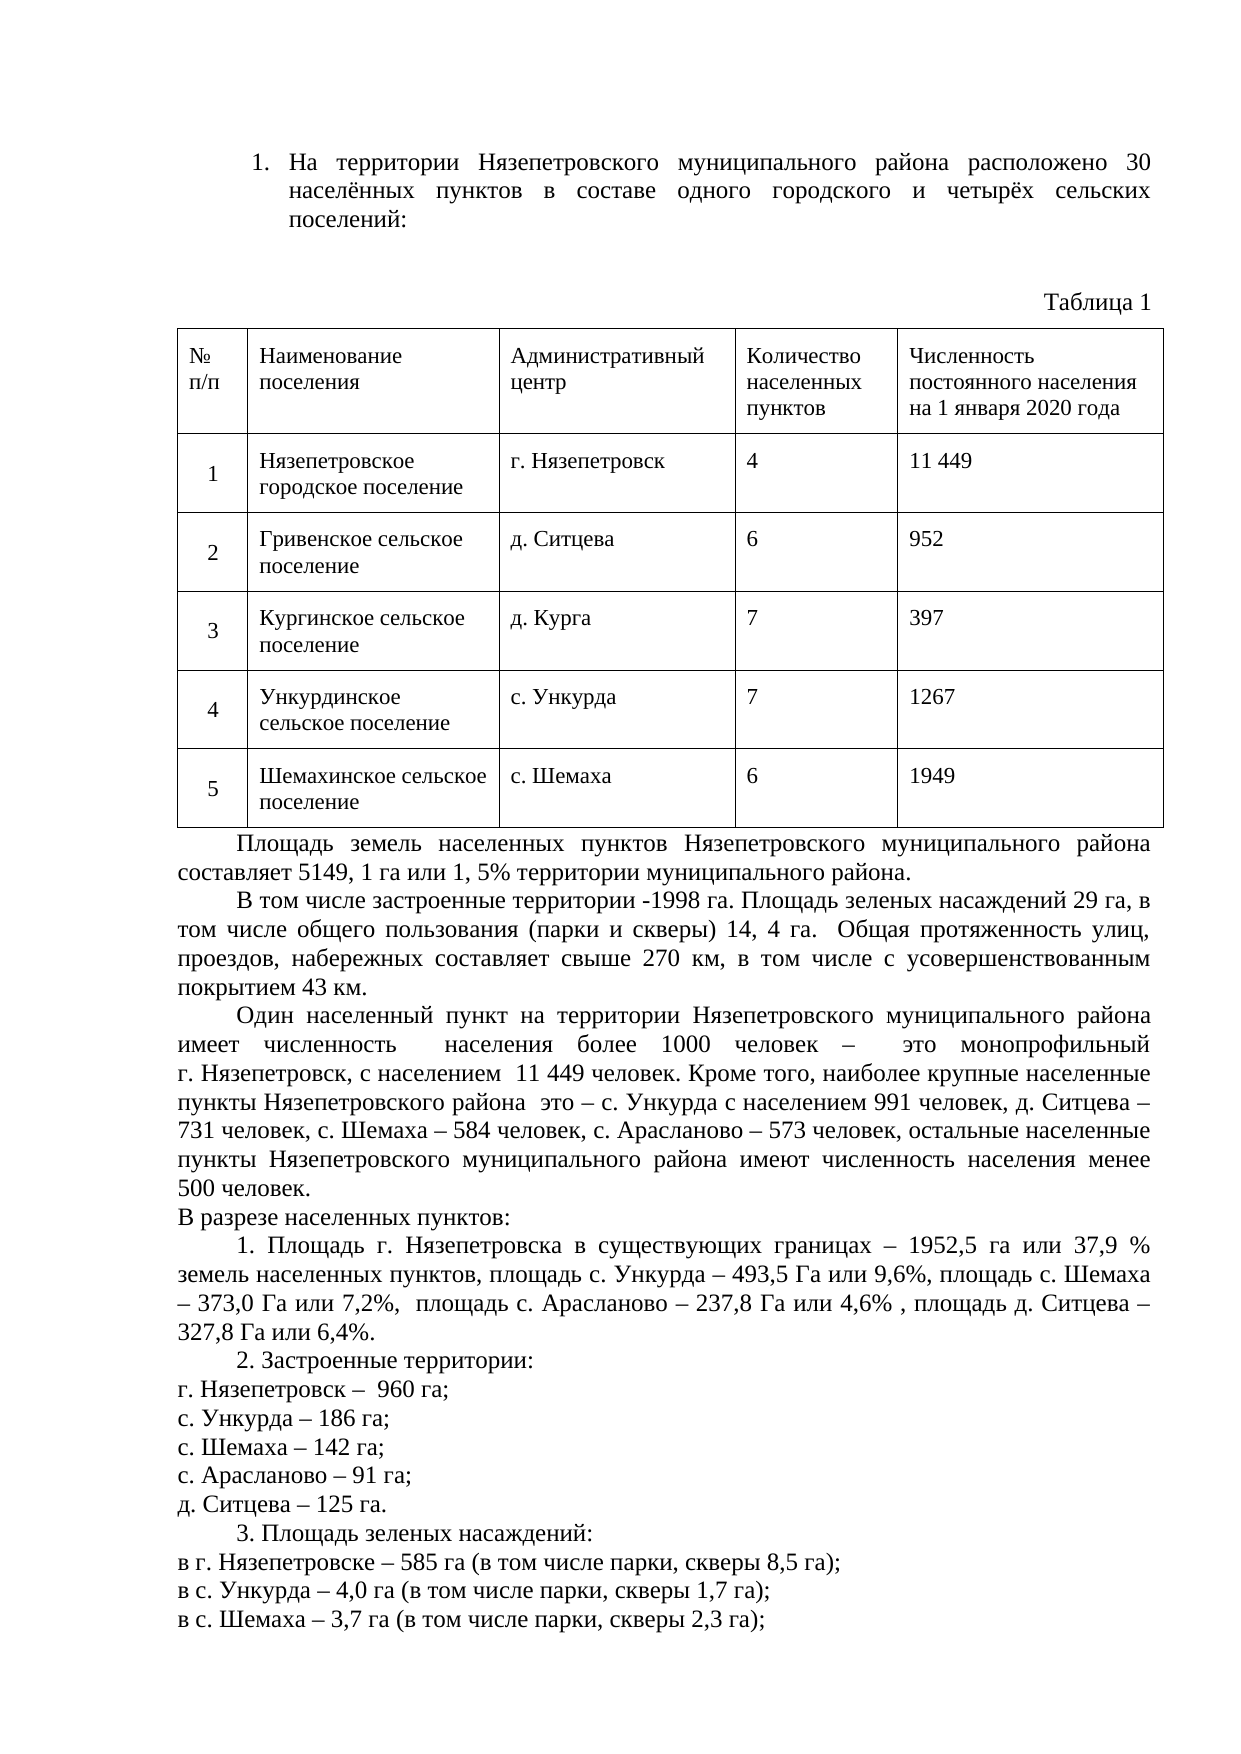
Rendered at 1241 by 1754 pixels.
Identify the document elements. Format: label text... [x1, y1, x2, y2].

table_cell Нязепетровское городское поселение [248, 434, 499, 512]
table_header Численность постоянного населения на 1 января 2020 года [898, 329, 1163, 433]
table_cell 4 [178, 671, 247, 748]
table_cell Кургинское сельское поселение [248, 592, 499, 669]
table_cell 2 [178, 513, 247, 591]
table_cell 6 [736, 749, 897, 827]
table_cell 1949 [898, 749, 1163, 827]
table_cell 1267 [898, 671, 1163, 748]
table_header Количество населенных пунктов [736, 329, 897, 433]
table_cell 11 449 [898, 434, 1163, 512]
list д. Ситцева – 125 га. [177, 1489, 1152, 1518]
table_header Административный центр [500, 329, 735, 433]
text Таблица 1 [177, 287, 1152, 316]
table_cell Ункурдинское сельское поселение [248, 671, 499, 748]
table_cell д. Ситцева [500, 513, 735, 591]
list с. Ункурда – 186 га; [177, 1403, 1152, 1432]
list На территории Нязепетровского муниципального района расположено 30 населённых пунктов в составе одного городского и четырёх сельских поселений: [251, 147, 1152, 233]
list в г. Нязепетровске – 585 га (в том числе парки, скверы 8,5 га); [177, 1547, 1152, 1576]
table_cell 952 [898, 513, 1163, 591]
list с. Арасланово – 91 га; [177, 1461, 1152, 1489]
list 2. Застроенные территории: [177, 1346, 1152, 1374]
text Площадь земель населенных пунктов Нязепетровского муниципального района составляет 5149, 1 га или 1, 5% территории муниципального района. [177, 828, 1152, 886]
table_cell 7 [736, 592, 897, 669]
text В том числе застроенные территории -1998 га. Площадь зеленых насаждений 29 га, в том числе общего пользования (парки и скверы) 14, 4 га. Общая протяженность улиц, проездов, набережных составляет свыше 270 км, в том числе с усовершенствованным покрытием 43 км. [177, 886, 1152, 1001]
table_cell 397 [898, 592, 1163, 669]
table_cell 4 [736, 434, 897, 512]
table_cell Шемахинское сельское поселение [248, 749, 499, 827]
list с. Шемаха – 142 га; [177, 1432, 1152, 1461]
table_cell 1 [178, 434, 247, 512]
table_cell 5 [178, 749, 247, 827]
table_cell Гривенское сельское поселение [248, 513, 499, 591]
table_header № п/п [178, 329, 247, 433]
list в с. Ункурда – 4,0 га (в том числе парки, скверы 1,7 га); [177, 1576, 1152, 1604]
list в с. Шемаха – 3,7 га (в том числе парки, скверы 2,3 га); [177, 1604, 1152, 1633]
table_header Наименование поселения [248, 329, 499, 433]
text В разрезе населенных пунктов: [177, 1202, 1152, 1231]
table_cell г. Нязепетровск [500, 434, 735, 512]
list 1. Площадь г. Нязепетровска в существующих границах – 1952,5 га или 37,9 % земель населенных пунктов, площадь с. Ункурда – 493,5 Га или 9,6%, площадь с. Шемаха – 373,0 Га или 7,2%, площадь с. Арасланово – 237,8 Га или 4,6% , площадь д. Ситцева – 327,8 Га или 6,4%. [177, 1231, 1152, 1346]
list г. Нязепетровск – 960 га; [177, 1374, 1152, 1403]
table_cell 6 [736, 513, 897, 591]
list 3. Площадь зеленых насаждений: [177, 1518, 1152, 1547]
text Один населенный пункт на территории Нязепетровского муниципального района имеет численность населения более 1000 человек – это монопрофильный г. Нязепетровск, с населением 11 449 человек. Кроме того, наиболее крупные населенные пункты Нязепетровского района это – с. Ункурда с населением 991 человек, д. Ситцева – 731 человек, с. Шемаха – 584 человек, с. Арасланово – 573 человек, остальные населенные пункты Нязепетровского муниципального района имеют численность населения менее 500 человек. [177, 1001, 1152, 1202]
table_cell 3 [178, 592, 247, 669]
table_cell 7 [736, 671, 897, 748]
table_cell д. Курга [500, 592, 735, 669]
table_cell с. Шемаха [500, 749, 735, 827]
table_cell с. Ункурда [500, 671, 735, 748]
